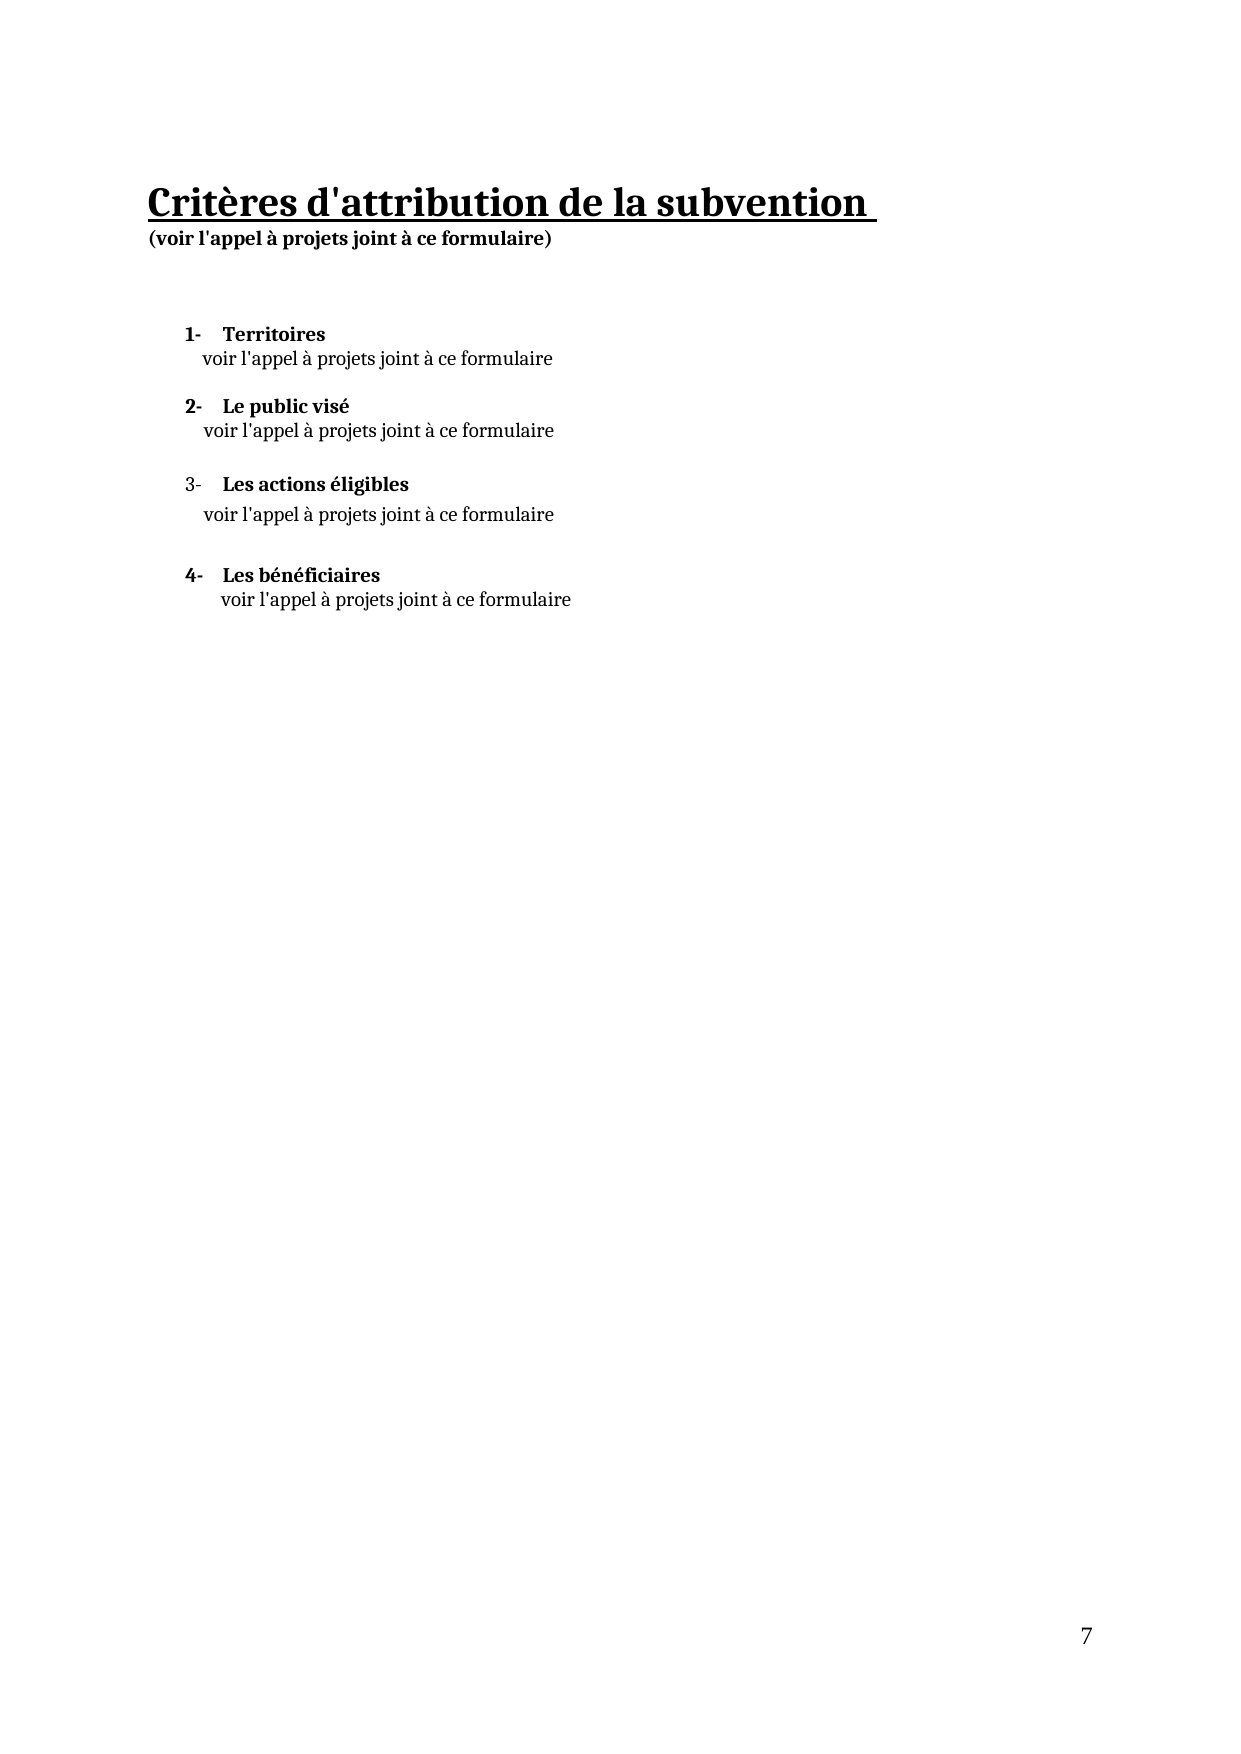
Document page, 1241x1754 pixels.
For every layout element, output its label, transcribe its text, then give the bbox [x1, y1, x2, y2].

subtitle Critères d'attribution de la subvention [148, 179, 1092, 227]
list Le public visé [185, 394, 1092, 418]
list Les actions éligibles [185, 473, 1092, 497]
list Territoires [185, 323, 1092, 347]
text voir l'appel à projets joint à ce formulaire [204, 418, 1087, 442]
text voir l'appel à projets joint à ce formulaire [148, 587, 1087, 611]
list Les bénéficiaires [185, 563, 1087, 587]
list voir l'appel à projets joint à ce formulaire [148, 347, 1087, 371]
text voir l'appel à projets joint à ce formulaire [204, 503, 1087, 527]
list (voir l'appel à projets joint à ce formulaire) [148, 227, 1087, 251]
